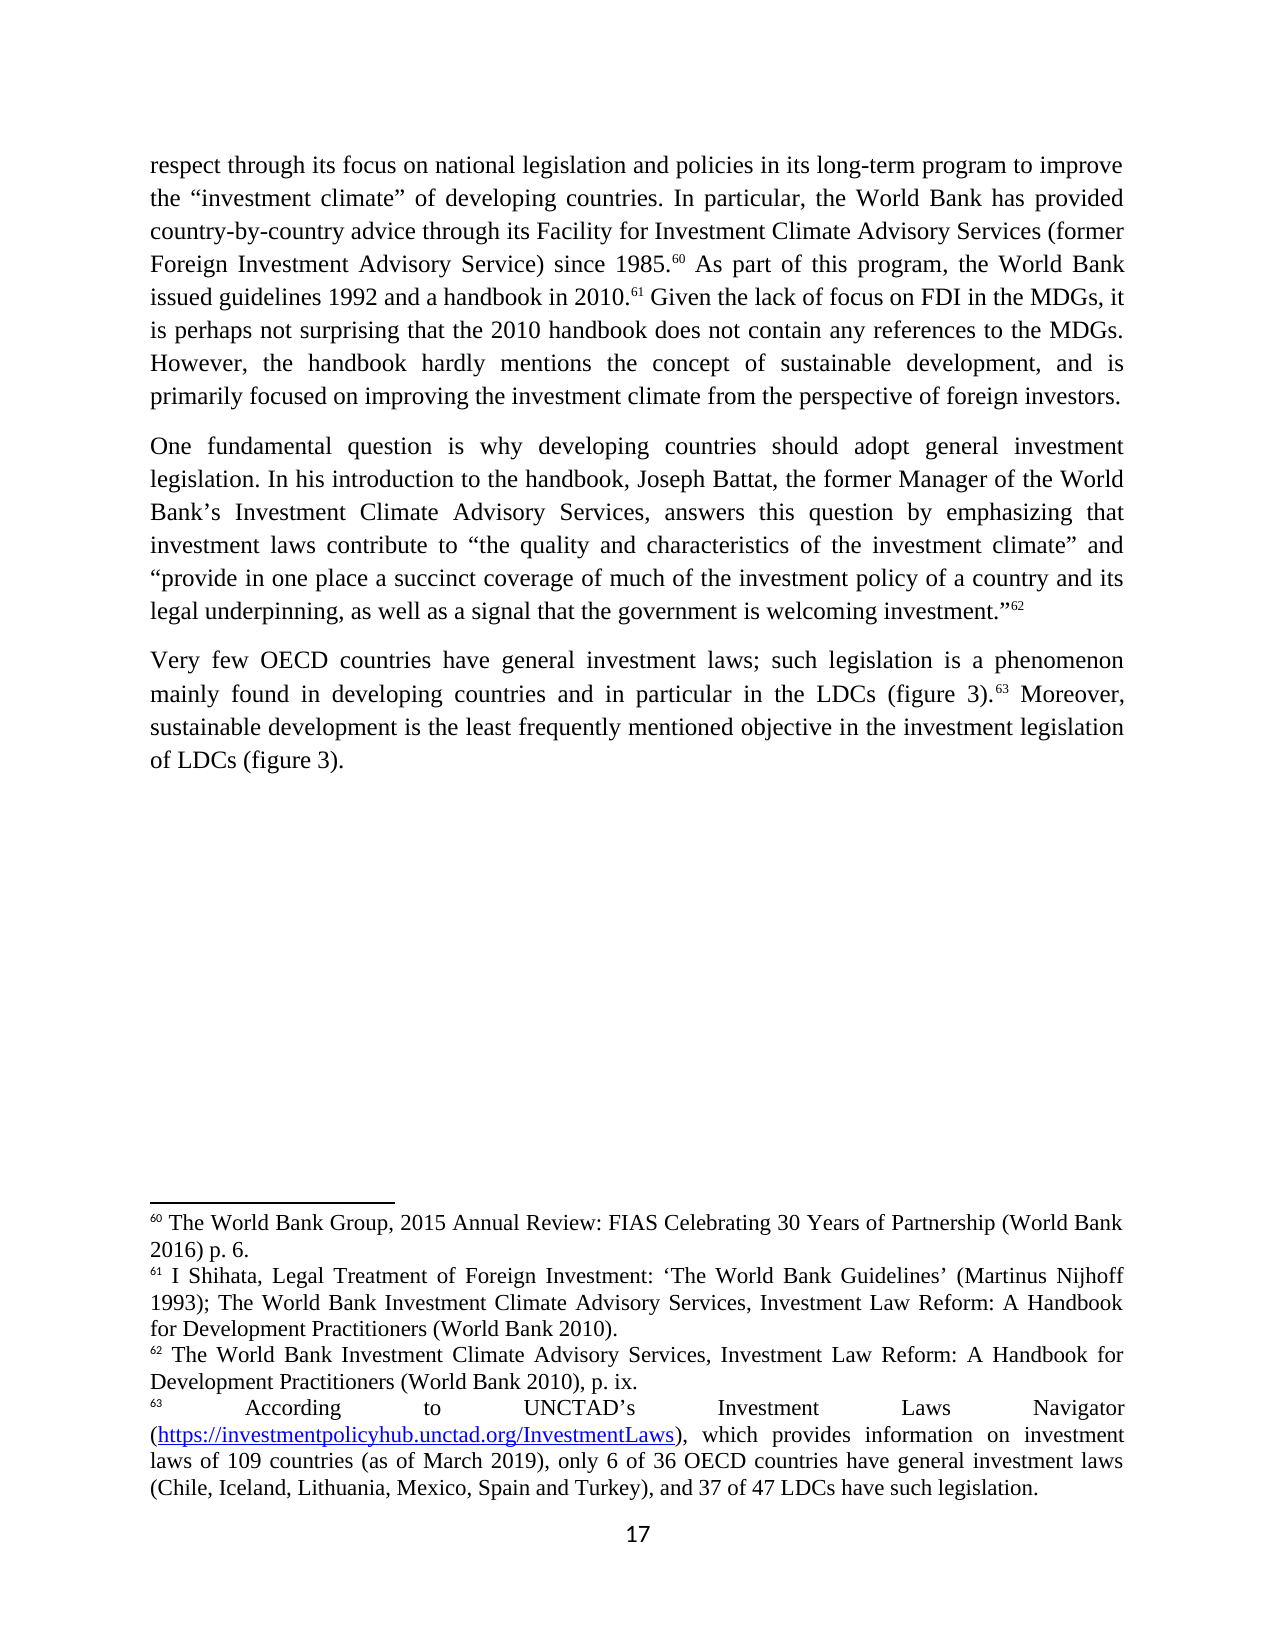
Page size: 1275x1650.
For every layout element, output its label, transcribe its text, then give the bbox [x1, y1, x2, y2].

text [150, 150, 1125, 410]
text Very few OECD countries have general investment laws; such legislation is a phenomenon mainly found in developing countries and in particular in the LDCs (figure 3). Moreover, sustainable development is the least frequently mentioned objective in the investment legislation of LDCs (figure 3). [150, 646, 1125, 773]
text One fundamental question is why developing countries should adopt general investment legislation. In his introduction to the handbook, Joseph Battat, the former Manager of the World Bank’s Investment Climate Advisory Services, answers this question by emphasizing that investment laws contribute to “the quality and characteristics of the investment climate” and “provide in one place a succinct coverage of much of the investment policy of a country and its legal underpinning, as well as a signal that the government is welcoming investment.” [150, 431, 1125, 625]
